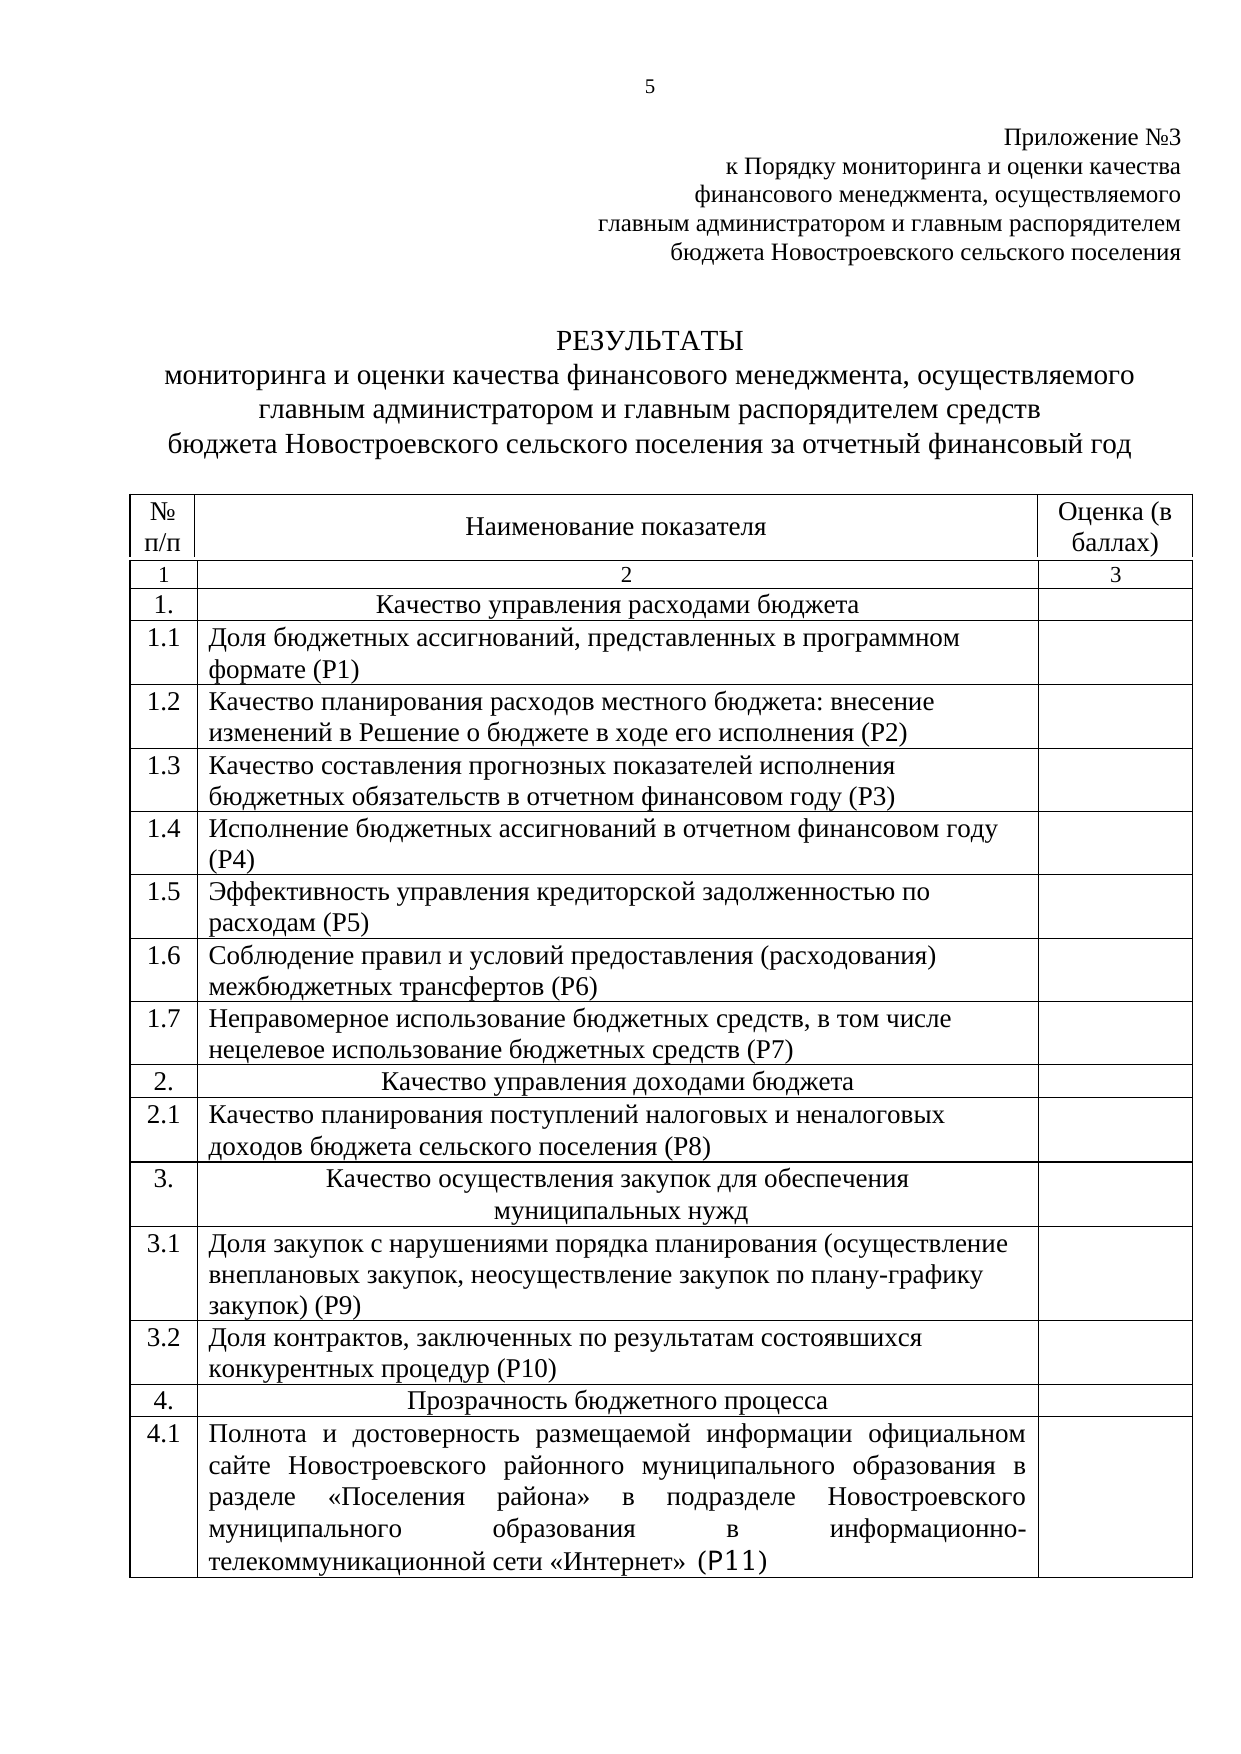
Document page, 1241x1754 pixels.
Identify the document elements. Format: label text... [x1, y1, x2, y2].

table_cell [1039, 1417, 1192, 1577]
table_cell Доля закупок с нарушениями порядка планирования (осуществление внеплановых закупок, неосуществление закупок по плану-графику закупок) (Р9) [198, 1227, 1038, 1320]
table_cell [1039, 812, 1192, 874]
table_cell [1039, 1321, 1192, 1383]
table_cell 3.2 [131, 1321, 197, 1383]
table_header 1 [131, 561, 197, 587]
table_cell 1.7 [131, 1002, 197, 1064]
table_cell [1039, 685, 1192, 748]
table_cell 1.3 [131, 749, 197, 811]
table_header Наименование показателя [195, 495, 1037, 557]
text финансового менеджмента, осуществляемого [118, 179, 1181, 208]
text Приложение №3 [118, 122, 1181, 151]
text мониторинга и оценки качества финансового менеджмента, осуществляемого главным администратором и главным распорядителем средств [118, 357, 1181, 425]
table_header 2 [198, 561, 1038, 587]
table_cell 1.4 [131, 812, 197, 874]
table_cell [1039, 1098, 1192, 1161]
table_cell 2.1 [131, 1098, 197, 1161]
table_cell Соблюдение правил и условий предоставления (расходования) межбюджетных трансфертов (Р6) [198, 939, 1038, 1001]
table_cell Качество управления расходами бюджета [198, 589, 1038, 620]
table_cell [1039, 939, 1192, 1001]
text главным администратором и главным распорядителем [118, 208, 1181, 237]
table_cell 2. [131, 1065, 197, 1097]
table_cell [1039, 621, 1192, 684]
table_cell [1039, 1163, 1192, 1226]
table_cell 3. [131, 1163, 197, 1226]
text бюджета Новостроевского сельского поселения [118, 237, 1181, 266]
table_cell 1.1 [131, 621, 197, 684]
table_cell Качество управления доходами бюджета [198, 1065, 1038, 1097]
table_header № п/п [131, 495, 194, 557]
table_cell 4.1 [131, 1417, 197, 1577]
table_cell 3.1 [131, 1227, 197, 1320]
table_cell [1039, 589, 1192, 620]
text РЕЗУЛЬТАТЫ [118, 323, 1181, 357]
table_cell Доля бюджетных ассигнований, представленных в программном формате (Р1) [198, 621, 1038, 684]
table_cell 4. [131, 1385, 197, 1416]
table_cell [1039, 1385, 1192, 1416]
table_cell Исполнение бюджетных ассигнований в отчетном финансовом году (Р4) [198, 812, 1038, 874]
table_cell Доля контрактов, заключенных по результатам состоявшихся конкурентных процедур (Р10) [198, 1321, 1038, 1383]
table_cell Прозрачность бюджетного процесса [198, 1385, 1038, 1416]
table_cell [1039, 1065, 1192, 1097]
table_cell 1.6 [131, 939, 197, 1001]
table_cell Качество планирования поступлений налоговых и неналоговых доходов бюджета сельского поселения (Р8) [198, 1098, 1038, 1161]
table_cell [1039, 1002, 1192, 1064]
table_cell [1039, 749, 1192, 811]
table_cell 1.5 [131, 875, 197, 938]
text бюджета Новостроевского сельского поселения за отчетный финансовый год [118, 426, 1181, 459]
text к Порядку мониторинга и оценки качества [118, 151, 1181, 179]
table_cell Неправомерное использование бюджетных средств, в том числе нецелевое использование бюджетных средств (Р7) [198, 1002, 1038, 1064]
table_cell 1.2 [131, 685, 197, 748]
table_cell [1039, 875, 1192, 938]
table_cell 1. [131, 589, 197, 620]
table_cell [1039, 1227, 1192, 1320]
table_cell Эффективность управления кредиторской задолженностью по расходам (Р5) [198, 875, 1038, 938]
table_header 3 [1039, 561, 1192, 587]
table_cell Полнота и достоверность размещаемой информации официальном сайте Новостроевского районного муниципального образования в разделе «Поселения района» в подразделе Новостроевского муниципального образования в информационно-телекоммуникационной сети «Интернет» (Р11) [198, 1417, 1038, 1577]
table_cell Качество осуществления закупок для обеспечения муниципальных нужд [198, 1163, 1038, 1226]
table_cell Качество составления прогнозных показателей исполнения бюджетных обязательств в отчетном финансовом году (Р3) [198, 749, 1038, 811]
table_header Оценка (в баллах) [1038, 495, 1192, 557]
table_cell Качество планирования расходов местного бюджета: внесение изменений в Решение о бюджете в ходе его исполнения (Р2) [198, 685, 1038, 748]
